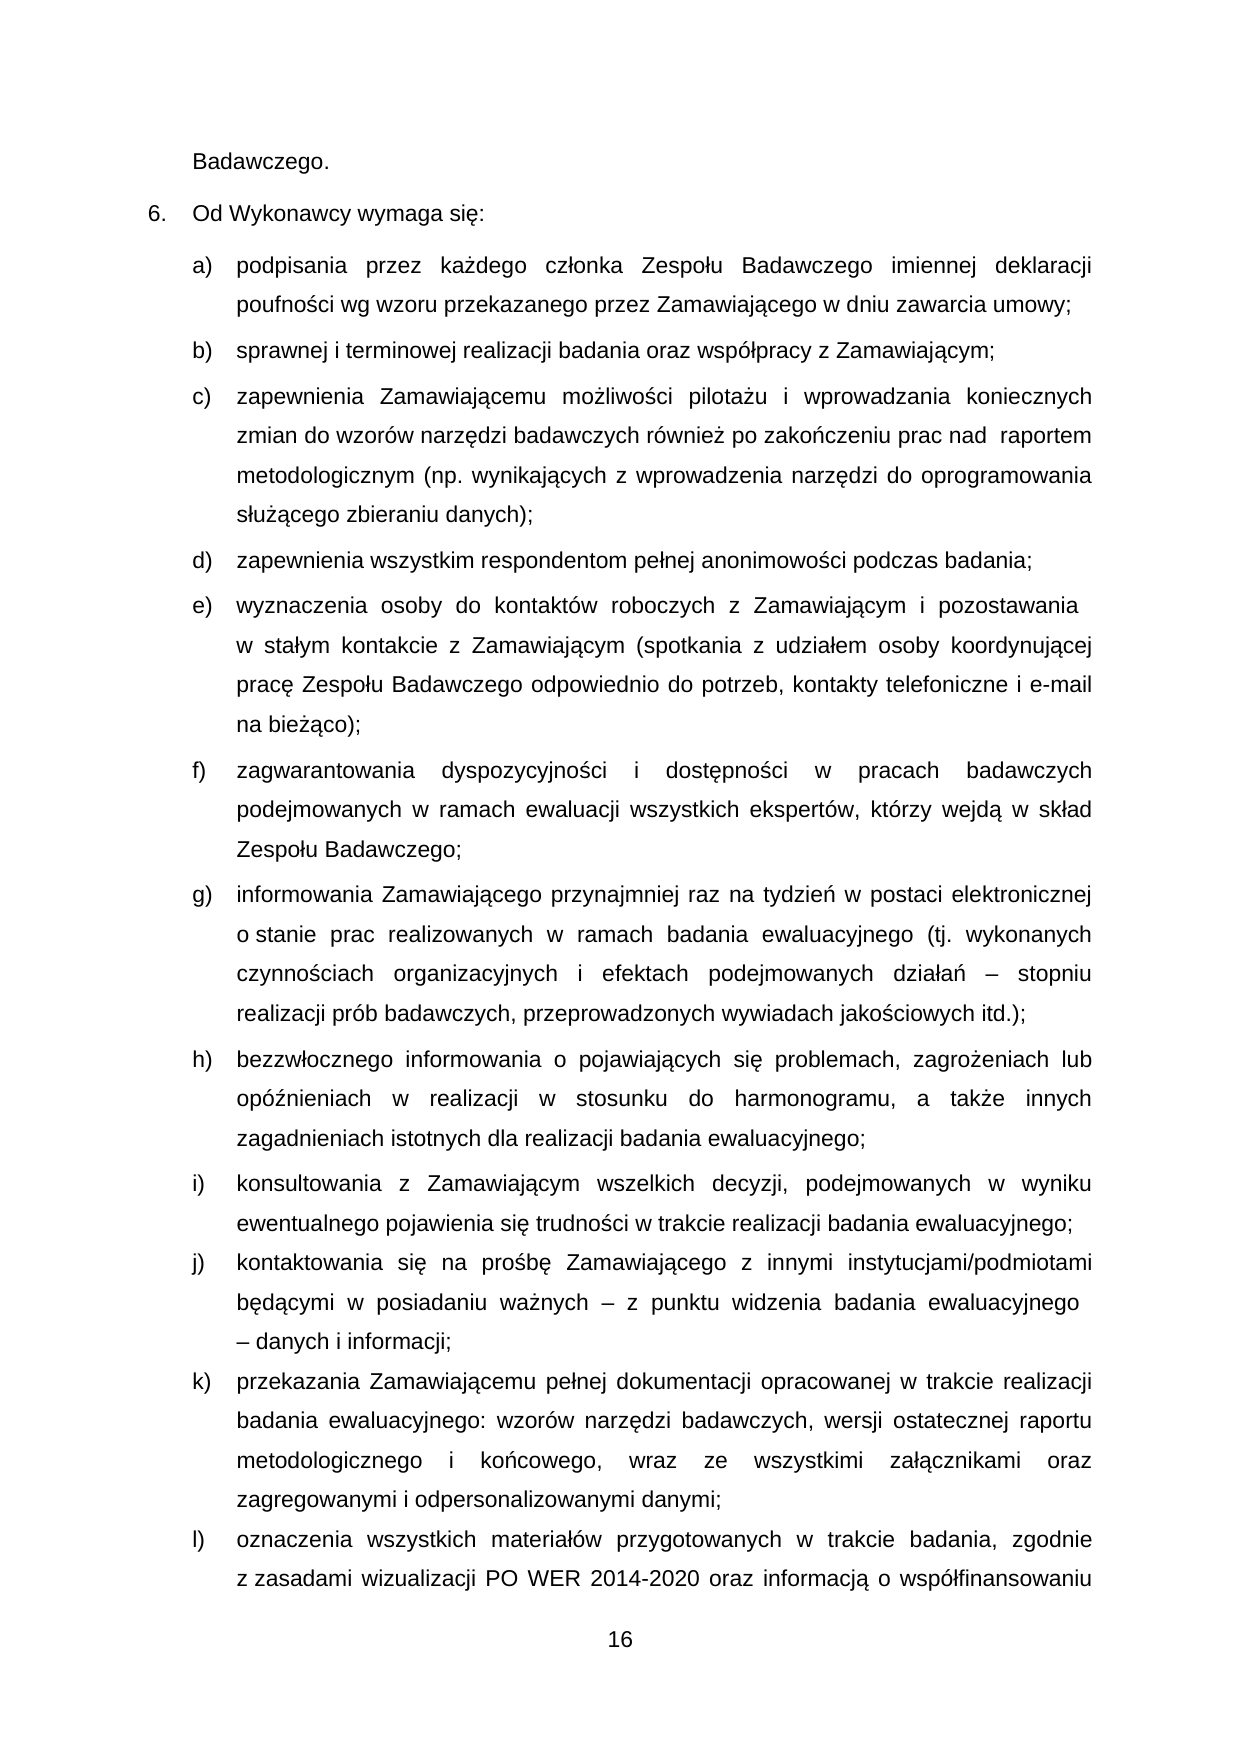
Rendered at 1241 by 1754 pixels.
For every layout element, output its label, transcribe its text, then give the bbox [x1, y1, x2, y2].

list kontaktowania się na prośbę Zamawiającego z innymi instytucjami/podmiotami będącymi w posiadaniu ważnych – z punktu widzenia badania ewaluacyjnego – danych i informacji; [192, 1249, 1092, 1354]
list zapewnienia wszystkim respondentom pełnej anonimowości podczas badania; [192, 547, 1092, 573]
list wyznaczenia osoby do kontaktów roboczych z Zamawiającym i pozostawania w stałym kontakcie z Zamawiającym (spotkania z udziałem osoby koordynującej pracę Zespołu Badawczego odpowiednio do potrzeb, kontakty telefoniczne i e-mail na bieżąco); [192, 592, 1092, 737]
list zapewnienia Zamawiającemu możliwości pilotażu i wprowadzania koniecznych zmian do wzorów narzędzi badawczych również po zakończeniu prac nad raportem metodologicznym (np. wynikających z wprowadzenia narzędzi do oprogramowania służącego zbieraniu danych); [192, 383, 1092, 527]
list bezzwłocznego informowania o pojawiających się problemach, zagrożeniach lub opóźnieniach w realizacji w stosunku do harmonogramu, a także innych zagadnieniach istotnych dla realizacji badania ewaluacyjnego; [192, 1046, 1092, 1151]
list informowania Zamawiającego przynajmniej raz na tydzień w postaci elektronicznej o stanie prac realizowanych w ramach badania ewaluacyjnego (tj. wykonanych czynnościach organizacyjnych i efektach podejmowanych działań – stopniu realizacji prób badawczych, przeprowadzonych wywiadach jakościowych itd.); [192, 881, 1092, 1026]
list zagwarantowania dyspozycyjności i dostępności w pracach badawczych podejmowanych w ramach ewaluacji wszystkich ekspertów, którzy wejdą w skład Zespołu Badawczego; [192, 757, 1092, 862]
list podpisania przez każdego członka Zespołu Badawczego imiennej deklaracji poufności wg wzoru przekazanego przez Zamawiającego w dniu zawarcia umowy; [192, 252, 1092, 317]
list Od Wykonawcy wymaga się: [148, 200, 1092, 226]
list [192, 1526, 1092, 1591]
list sprawnej i terminowej realizacji badania oraz współpracy z Zamawiającym; [192, 337, 1092, 363]
list przekazania Zamawiającemu pełnej dokumentacji opracowanej w trakcie realizacji badania ewaluacyjnego: wzorów narzędzi badawczych, wersji ostatecznej raportu metodologicznego i końcowego, wraz ze wszystkimi załącznikami oraz zagregowanymi i odpersonalizowanymi danymi; [192, 1368, 1092, 1512]
list konsultowania z Zamawiającym wszelkich decyzji, podejmowanych w wyniku ewentualnego pojawienia się trudności w trakcie realizacji badania ewaluacyjnego; [192, 1170, 1092, 1236]
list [148, 148, 1092, 174]
